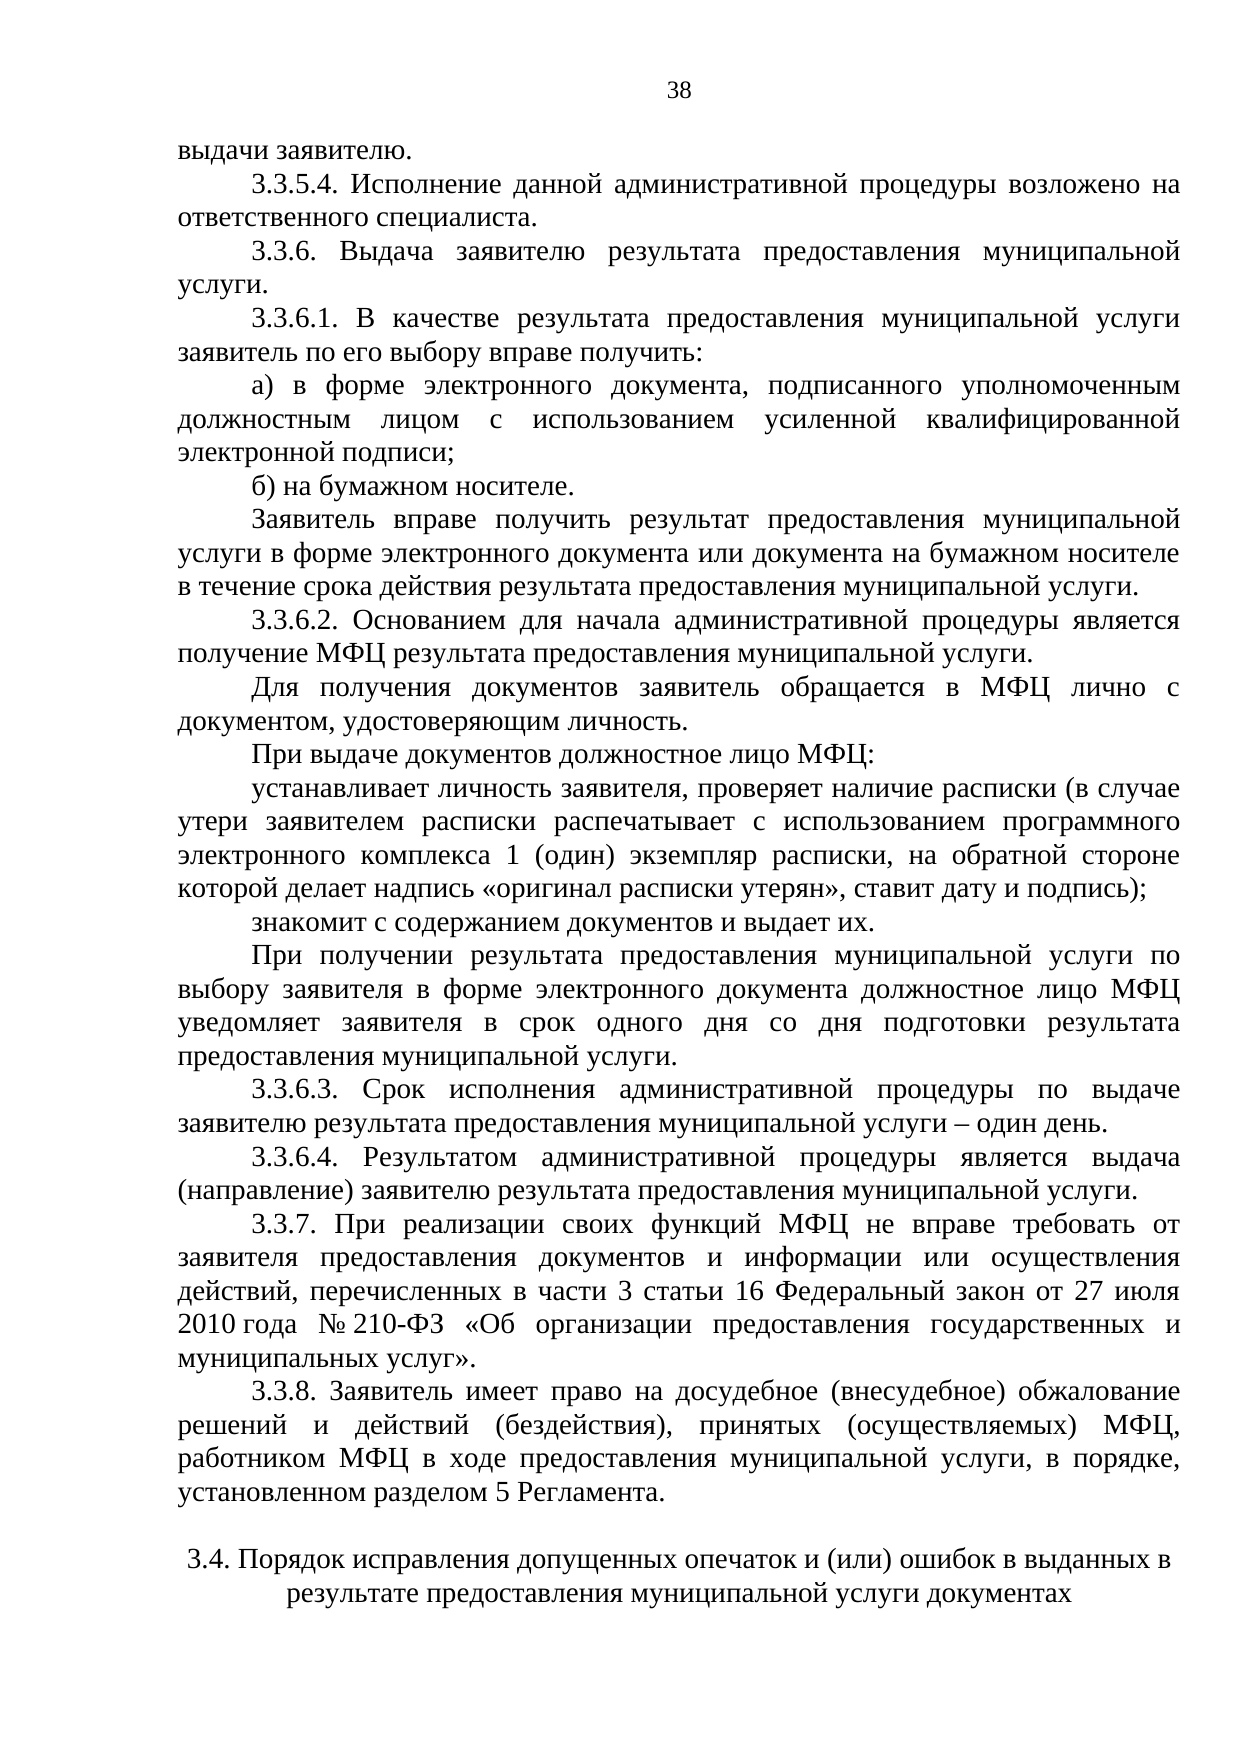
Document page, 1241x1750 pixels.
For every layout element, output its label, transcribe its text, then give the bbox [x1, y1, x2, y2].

text 3.3.6.4. Результатом административной процедуры является выдача (направление) заявителю результата предоставления муниципальной услуги. [177, 1139, 1181, 1206]
text 3.3.6.3. Срок исполнения административной процедуры по выдаче заявителю результата предоставления муниципальной услуги – один день. [177, 1072, 1181, 1139]
text устанавливает личность заявителя, проверяет наличие расписки (в случае утери заявителем расписки распечатывает с использованием программного электронного комплекса 1 (один) экземпляр расписки, на обратной стороне которой делает надпись «оригинал расписки утерян», ставит дату и подпись); [177, 770, 1181, 904]
text б) на бумажном носителе. [177, 468, 1181, 501]
text При выдаче документов должностное лицо МФЦ: [177, 736, 1181, 770]
text При получении результата предоставления муниципальной услуги по выбору заявителя в форме электронного документа должностное лицо МФЦ уведомляет заявителя в срок одного дня со дня подготовки результата предоставления муниципальной услуги. [177, 937, 1181, 1072]
text 3.3.5.4. Исполнение данной административной процедуры возложено на ответственного специалиста. [177, 166, 1181, 233]
text знакомит с содержанием документов и выдает их. [177, 904, 1181, 937]
text а) в форме электронного документа, подписанного уполномоченным должностным лицом с использованием усиленной квалифицированной электронной подписи; [177, 367, 1181, 468]
text 3.3.6.1. В качестве результата предоставления муниципальной услуги заявитель по его выбору вправе получить: [177, 300, 1181, 367]
text 3.3.7. При реализации своих функций МФЦ не вправе требовать от заявителя предоставления документов и информации или осуществления действий, перечисленных в части 3 статьи 16 Федеральный закон от 27 июля 2010 года № 210-ФЗ «Об организации предоставления государственных и муниципальных услуг». [177, 1206, 1181, 1373]
text 3.4. Порядок исправления допущенных опечаток и (или) ошибок в выданных в результате предоставления муниципальной услуги документах [177, 1541, 1181, 1608]
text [177, 132, 1181, 166]
text Для получения документов заявитель обращается в МФЦ лично с документом, удостоверяющим личность. [177, 669, 1181, 736]
text 3.3.6. Выдача заявителю результата предоставления муниципальной услуги. [177, 233, 1181, 300]
text 3.3.8. Заявитель имеет право на досудебное (внесудебное) обжалование решений и действий (бездействия), принятых (осуществляемых) МФЦ, работником МФЦ в ходе предоставления муниципальной услуги, в порядке, установленном разделом 5 Регламента. [177, 1373, 1181, 1508]
text Заявитель вправе получить результат предоставления муниципальной услуги в форме электронного документа или документа на бумажном носителе в течение срока действия результата предоставления муниципальной услуги. [177, 501, 1181, 602]
text 3.3.6.2. Основанием для начала административной процедуры является получение МФЦ результата предоставления муниципальной услуги. [177, 602, 1181, 669]
